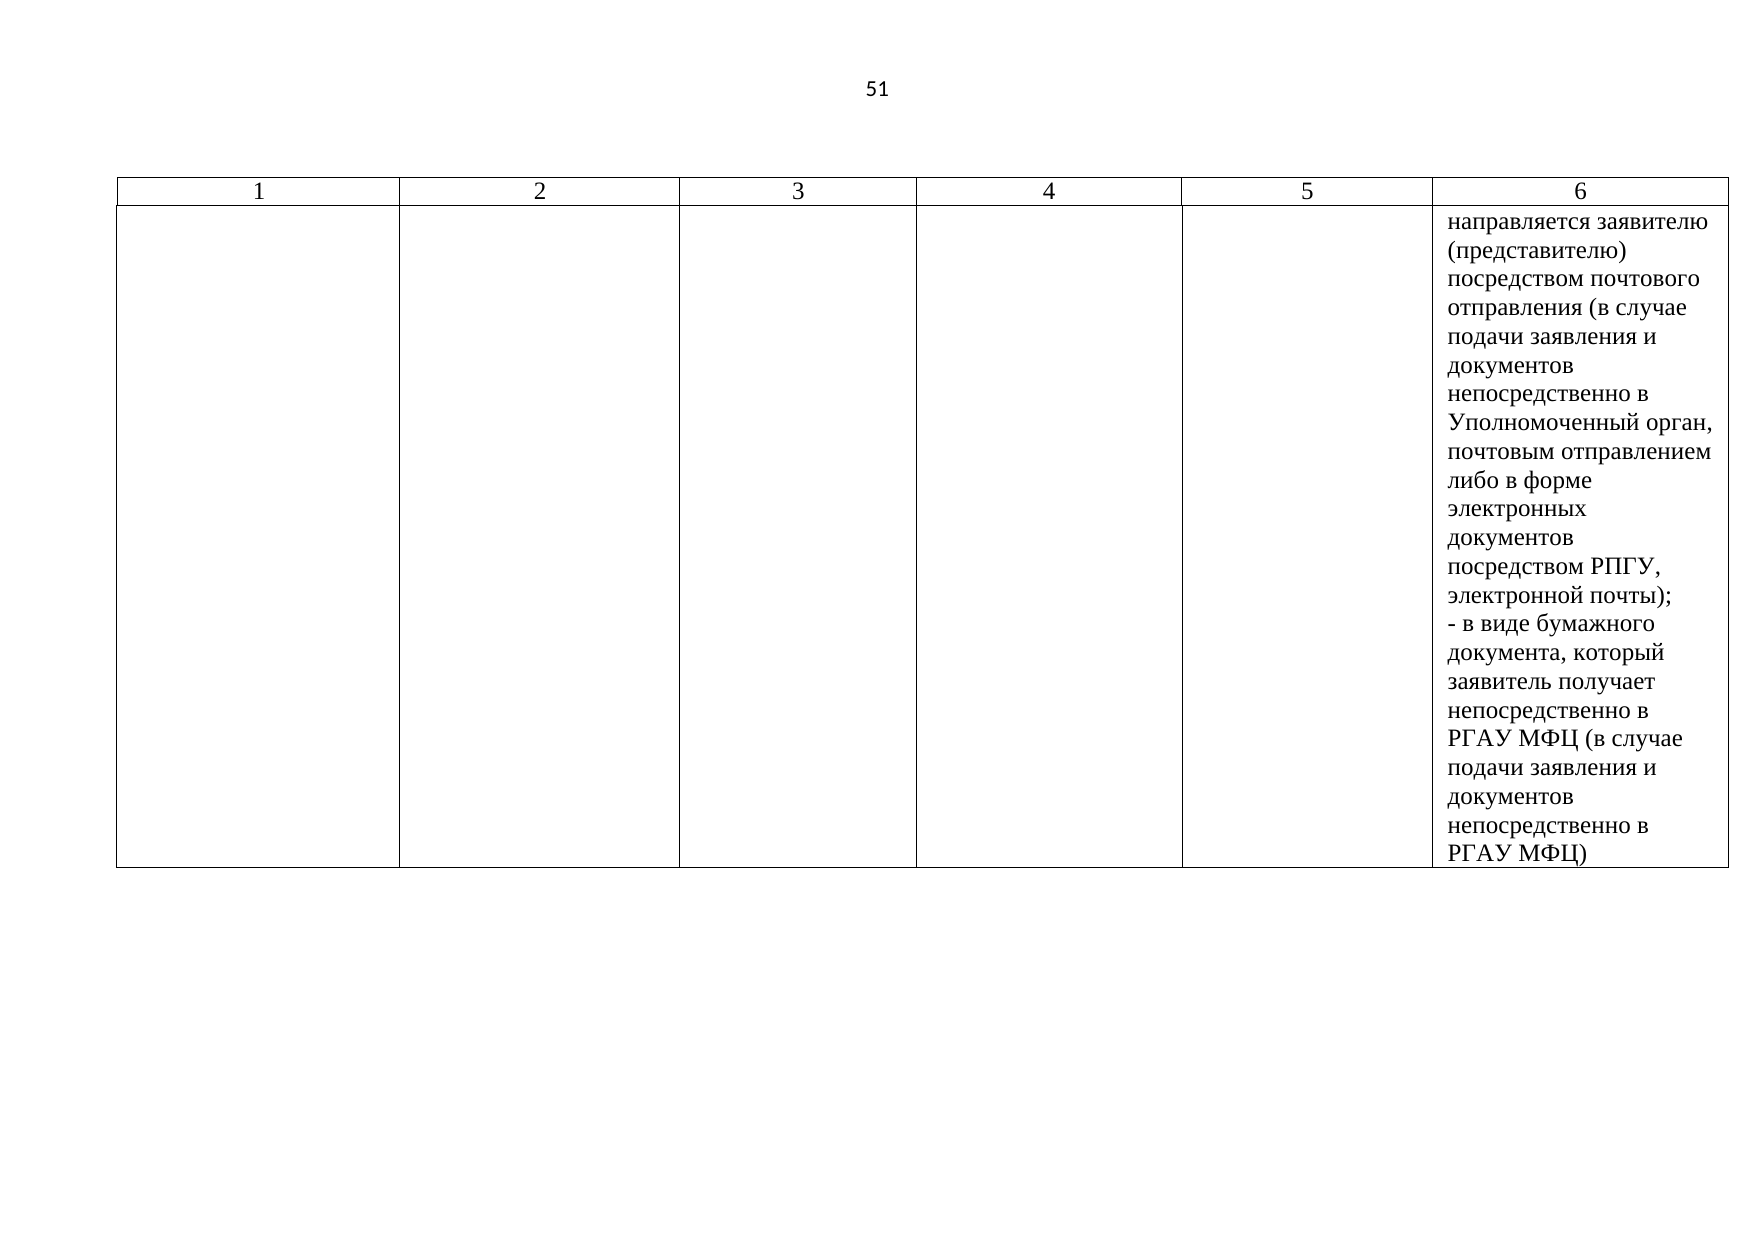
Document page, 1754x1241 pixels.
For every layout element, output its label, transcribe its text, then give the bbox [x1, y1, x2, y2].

table_header 6 [1433, 178, 1728, 205]
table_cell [1433, 206, 1728, 867]
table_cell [400, 206, 679, 867]
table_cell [917, 206, 1182, 867]
table_header 5 [1182, 178, 1432, 205]
table_header 2 [400, 178, 679, 205]
table_header 4 [917, 178, 1181, 205]
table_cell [680, 206, 916, 867]
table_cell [117, 206, 399, 867]
table_cell - [1183, 206, 1432, 867]
table_header 3 [680, 178, 916, 205]
table_header 1 [118, 178, 399, 205]
